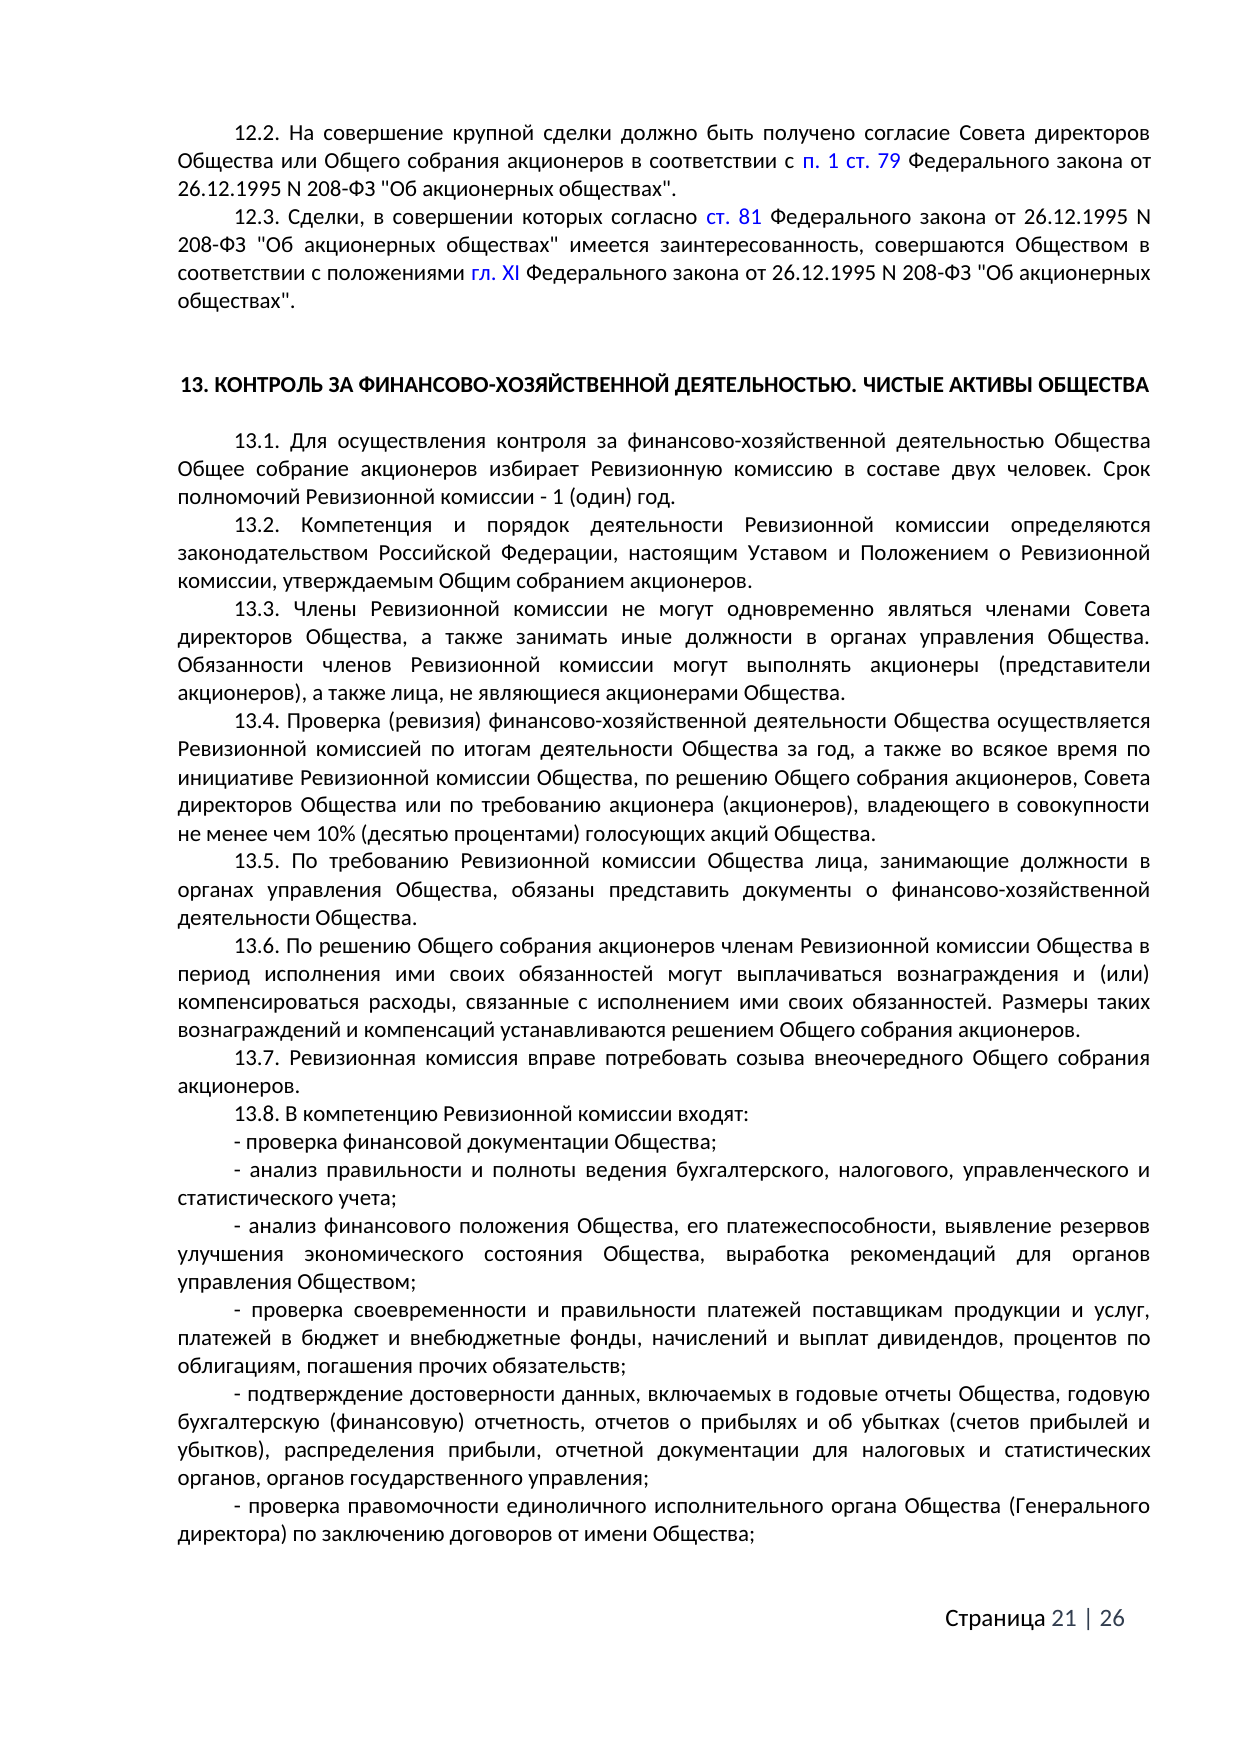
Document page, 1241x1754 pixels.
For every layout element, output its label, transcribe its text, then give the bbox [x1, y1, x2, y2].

text 13.5. По требованию Ревизионной комиссии Общества лица, занимающие должности в органах управления Общества, обязаны представить документы о финансово-хозяйственной деятельности Общества. [177, 847, 1152, 931]
text 13.7. Ревизионная комиссия вправе потребовать созыва внеочередного Общего собрания акционеров. [177, 1043, 1152, 1099]
text - проверка своевременности и правильности платежей поставщикам продукции и услуг, платежей в бюджет и внебюджетные фонды, начислений и выплат дивидендов, процентов по облигациям, погашения прочих обязательств; [177, 1295, 1152, 1379]
text 13.1. Для осуществления контроля за финансово-хозяйственной деятельностью Общества Общее собрание акционеров избирает Ревизионную комиссию в составе двух человек. Срок полномочий Ревизионной комиссии - 1 (один) год. [177, 426, 1152, 510]
text 12.2. На совершение крупной сделки должно быть получено согласие Совета директоров Общества или Общего собрания акционеров в соответствии с п. 1 ст. 79 Федерального закона от 26.12.1995 N 208-ФЗ "Об акционерных обществах". [177, 118, 1152, 202]
text 13.3. Члены Ревизионной комиссии не могут одновременно являться членами Совета директоров Общества, а также занимать иные должности в органах управления Общества. Обязанности членов Ревизионной комиссии могут выполнять акционеры (представители акционеров), а также лица, не являющиеся акционерами Общества. [177, 594, 1152, 707]
text - подтверждение достоверности данных, включаемых в годовые отчеты Общества, годовую бухгалтерскую (финансовую) отчетность, отчетов о прибылях и об убытках (счетов прибылей и убытков), распределения прибыли, отчетной документации для налоговых и статистических органов, органов государственного управления; [177, 1379, 1152, 1491]
text - анализ правильности и полноты ведения бухгалтерского, налогового, управленческого и статистического учета; [177, 1155, 1152, 1211]
text - анализ финансового положения Общества, его платежеспособности, выявление резервов улучшения экономического состояния Общества, выработка рекомендаций для органов управления Обществом; [177, 1211, 1152, 1295]
text - проверка финансовой документации Общества; [177, 1127, 1152, 1155]
text 13.2. Компетенция и порядок деятельности Ревизионной комиссии определяются законодательством Российской Федерации, настоящим Уставом и Положением о Ревизионной комиссии, утверждаемым Общим собранием акционеров. [177, 510, 1152, 594]
text 13. КОНТРОЛЬ ЗА ФИНАНСОВО-ХОЗЯЙСТВЕННОЙ ДЕЯТЕЛЬНОСТЬЮ. ЧИСТЫЕ АКТИВЫ ОБЩЕСТВА [177, 370, 1152, 398]
text 13.6. По решению Общего собрания акционеров членам Ревизионной комиссии Общества в период исполнения ими своих обязанностей могут выплачиваться вознаграждения и (или) компенсироваться расходы, связанные с исполнением ими своих обязанностей. Размеры таких вознаграждений и компенсаций устанавливаются решением Общего собрания акционеров. [177, 931, 1152, 1043]
text - проверка правомочности единоличного исполнительного органа Общества (Генерального директора) по заключению договоров от имени Общества; [177, 1491, 1152, 1547]
text 13.4. Проверка (ревизия) финансово-хозяйственной деятельности Общества осуществляется Ревизионной комиссией по итогам деятельности Общества за год, а также во всякое время по инициативе Ревизионной комиссии Общества, по решению Общего собрания акционеров, Совета директоров Общества или по требованию акционера (акционеров), владеющего в совокупности не менее чем 10% (десятью процентами) голосующих акций Общества. [177, 707, 1152, 847]
text 12.3. Сделки, в совершении которых согласно ст. 81 Федерального закона от 26.12.1995 N 208-ФЗ "Об акционерных обществах" имеется заинтересованность, совершаются Обществом в соответствии с положениями гл. XI Федерального закона от 26.12.1995 N 208-ФЗ "Об акционерных обществах". [177, 202, 1152, 314]
text 13.8. В компетенцию Ревизионной комиссии входят: [177, 1099, 1152, 1127]
